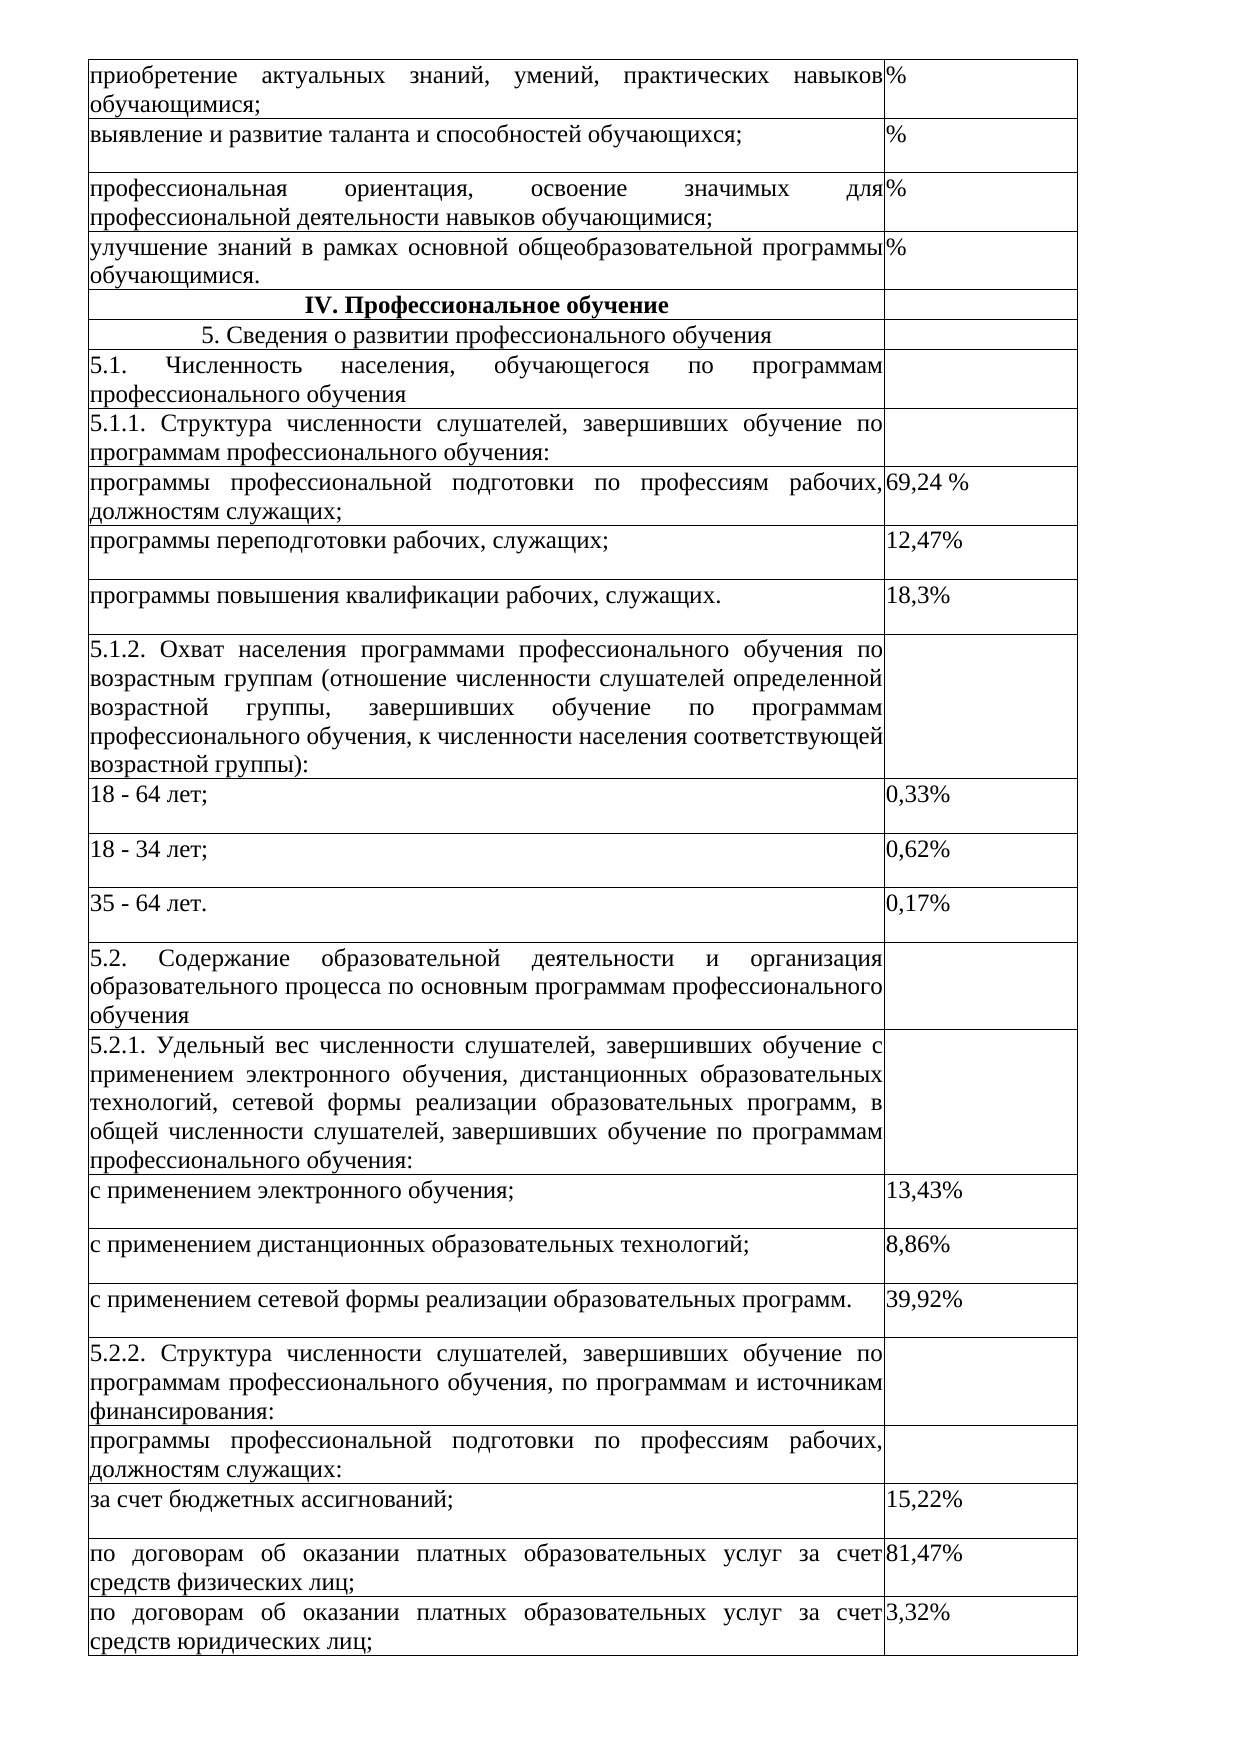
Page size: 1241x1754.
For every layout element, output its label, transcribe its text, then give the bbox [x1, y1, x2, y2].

table_cell [885, 320, 1077, 349]
table_cell 5.2.1. Удельный вес численности слушателей, завершивших обучение с применением электронного обучения, дистанционных образовательных технологий, сетевой формы реализации образовательных программ, в общей численности слушателей, завершивших обучение по программам профессионального обучения: [89, 1030, 884, 1174]
table_cell 8,86% [885, 1229, 1077, 1283]
table_cell [885, 1426, 1077, 1483]
table_cell [885, 290, 1077, 319]
table_cell [885, 635, 1077, 778]
table_cell % [885, 173, 1077, 231]
table_cell 5.1. Численность населения, обучающегося по программам профессионального обучения [89, 350, 884, 407]
table_cell 5. Сведения о развитии профессионального обучения [89, 320, 884, 349]
table_cell 5.1.2. Охват населения программами профессионального обучения по возрастным группам (отношение численности слушателей определенной возрастной группы, завершивших обучение по программам профессионального обучения, к численности населения соответствующей возрастной группы): [89, 635, 884, 778]
table_cell профессиональная ориентация, освоение значимых для профессиональной деятельности навыков обучающимися; [89, 173, 884, 231]
table_cell 5.1.1. Структура численности слушателей, завершивших обучение по программам профессионального обучения: [89, 409, 884, 466]
table_cell с применением электронного обучения; [89, 1175, 884, 1228]
table_cell с применением сетевой формы реализации образовательных программ. [89, 1284, 884, 1337]
table_cell 3,32% [885, 1597, 1077, 1654]
table_cell за счет бюджетных ассигнований; [89, 1484, 884, 1537]
table_cell [885, 1030, 1077, 1174]
table_cell 35 - 64 лет. [89, 888, 884, 942]
table_cell % [885, 232, 1077, 289]
table_cell 5.2.2. Структура численности слушателей, завершивших обучение по программам профессионального обучения, по программам и источникам финансирования: [89, 1338, 884, 1424]
table_cell программы повышения квалификации рабочих, служащих. [89, 580, 884, 633]
table_cell 12,47% [885, 526, 1077, 579]
table_cell 18,3% [885, 580, 1077, 633]
table_cell % [885, 119, 1077, 172]
table_cell IV. Профессиональное обучение [89, 290, 884, 319]
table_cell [89, 1539, 884, 1596]
table_cell [885, 350, 1077, 407]
table_cell приобретение актуальных знаний, умений, практических навыков обучающимися; [89, 60, 884, 118]
table_cell 81,47% [885, 1539, 1077, 1596]
table_cell % [885, 60, 1077, 118]
table_cell 18 - 64 лет; [89, 779, 884, 833]
table_cell 15,22% [885, 1484, 1077, 1537]
table_cell [885, 1338, 1077, 1424]
table_cell 0,17% [885, 888, 1077, 942]
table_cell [89, 1597, 884, 1654]
table_cell с применением дистанционных образовательных технологий; [89, 1229, 884, 1283]
table_cell 69,24 % [885, 467, 1077, 524]
table_cell 5.2. Содержание образовательной деятельности и организация образовательного процесса по основным программам профессионального обучения [89, 943, 884, 1029]
table_cell 39,92% [885, 1284, 1077, 1337]
table_cell [885, 943, 1077, 1029]
table_cell программы профессиональной подготовки по профессиям рабочих, должностям служащих: [89, 1426, 884, 1483]
table_cell 0,33% [885, 779, 1077, 833]
table_cell улучшение знаний в рамках основной общеобразовательной программы обучающимися. [89, 232, 884, 289]
table_cell 13,43% [885, 1175, 1077, 1228]
table_cell 0,62% [885, 834, 1077, 887]
table_cell выявление и развитие таланта и способностей обучающихся; [89, 119, 884, 172]
table_cell 18 - 34 лет; [89, 834, 884, 887]
table_cell программы переподготовки рабочих, служащих; [89, 526, 884, 579]
table_cell [885, 409, 1077, 466]
table_cell программы профессиональной подготовки по профессиям рабочих, должностям служащих; [89, 467, 884, 524]
